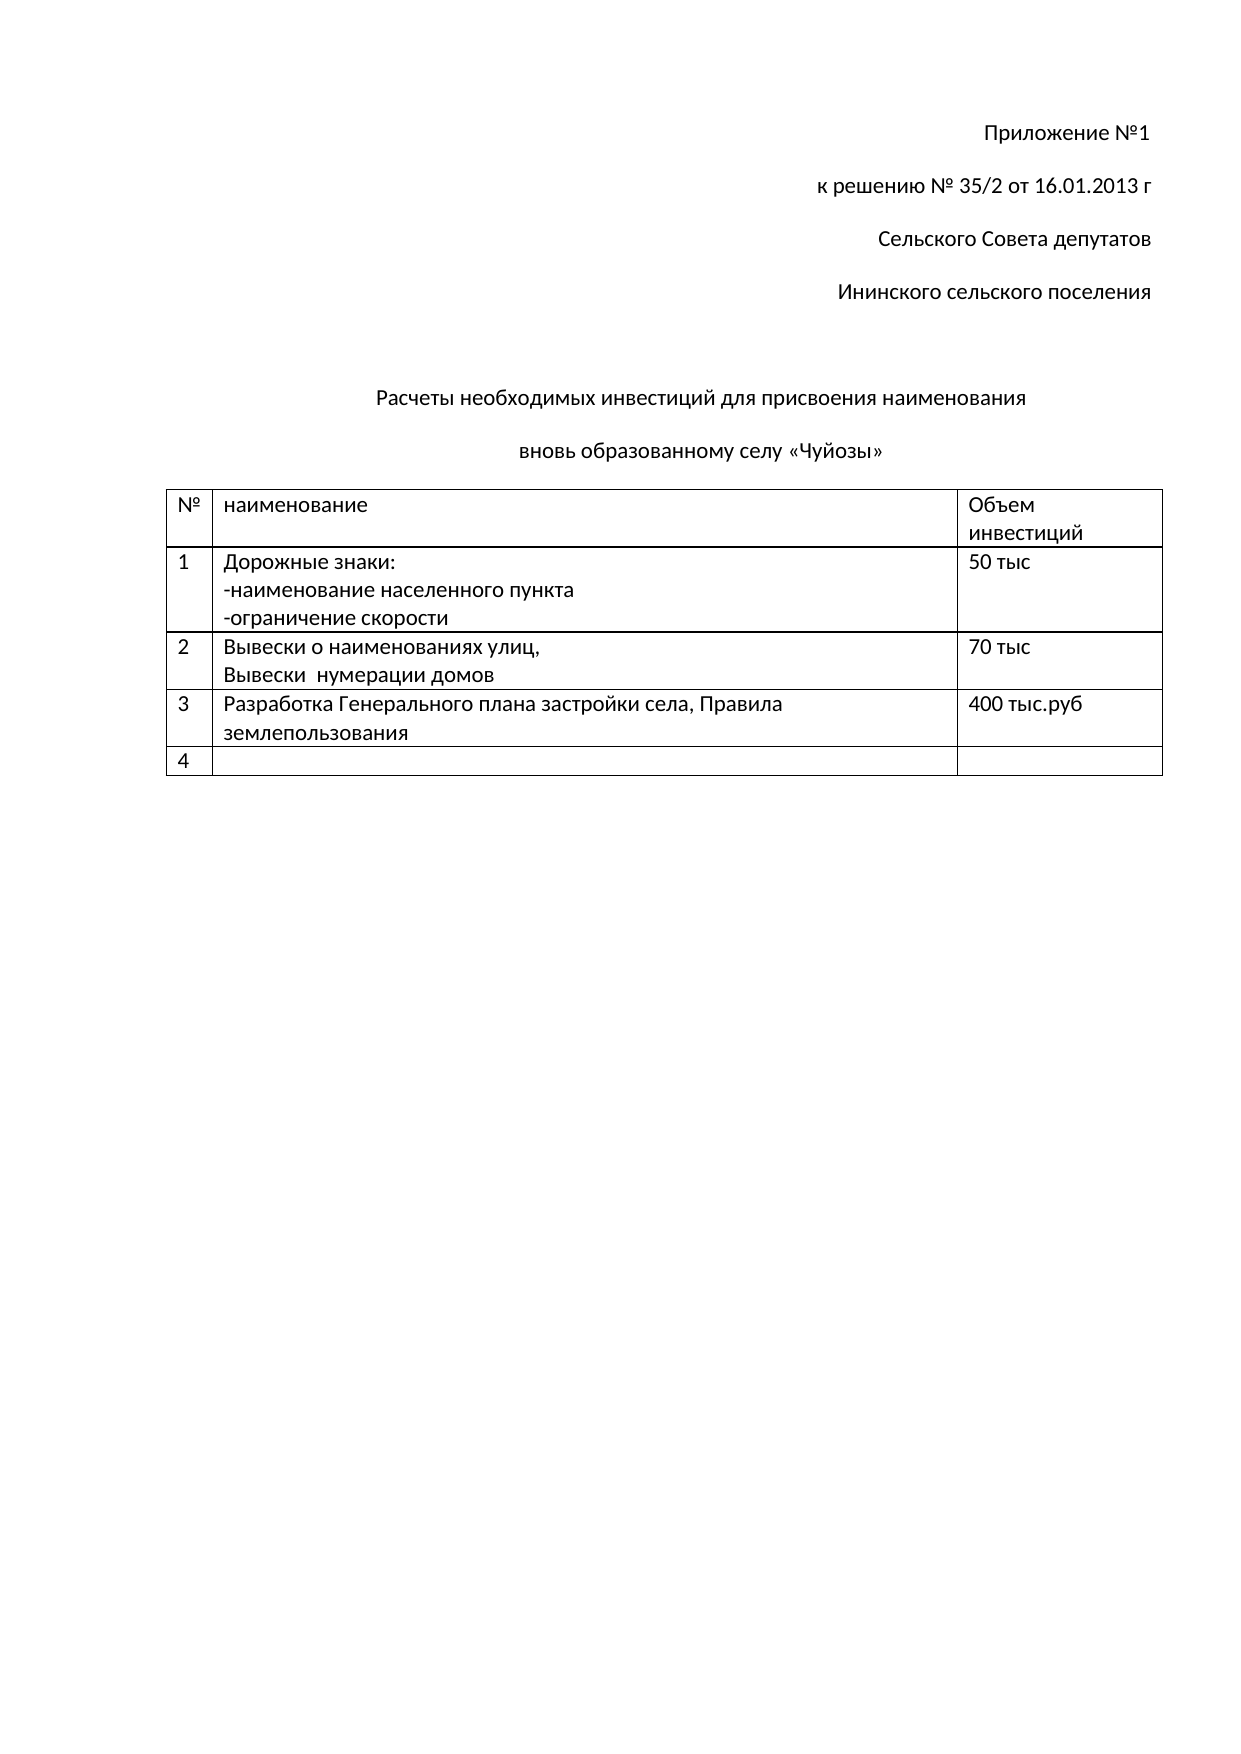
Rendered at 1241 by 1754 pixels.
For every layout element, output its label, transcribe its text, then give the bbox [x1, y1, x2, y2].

text Расчеты необходимых инвестиций для присвоения наименования [177, 383, 1152, 411]
table_cell Вывески о наименованиях улиц, Вывески нумерации домов [213, 633, 957, 688]
table_header Объем инвестиций [958, 490, 1162, 546]
table_cell 1 [167, 548, 212, 631]
text Ининского сельского поселения [177, 277, 1152, 305]
text к решению № 35/2 от 16.01.2013 г [177, 171, 1152, 199]
text Сельского Совета депутатов [177, 224, 1152, 252]
table_cell [958, 747, 1162, 775]
table_cell 50 тыс [958, 548, 1162, 631]
table_header наименование [213, 490, 957, 546]
text Приложение №1 [177, 118, 1152, 146]
table_cell 4 [167, 747, 212, 775]
table_cell [213, 747, 957, 775]
table_cell 3 [167, 690, 212, 746]
table_header № [167, 490, 212, 546]
table_cell 400 тыс.руб [958, 690, 1162, 746]
table_cell Дорожные знаки: -наименование населенного пункта -ограничение скорости [213, 548, 957, 631]
text вновь образованному селу «Чуйозы» [177, 436, 1152, 464]
table_cell 70 тыс [958, 633, 1162, 688]
table_cell Разработка Генерального плана застройки села, Правила землепользования [213, 690, 957, 746]
table_cell 2 [167, 633, 212, 688]
